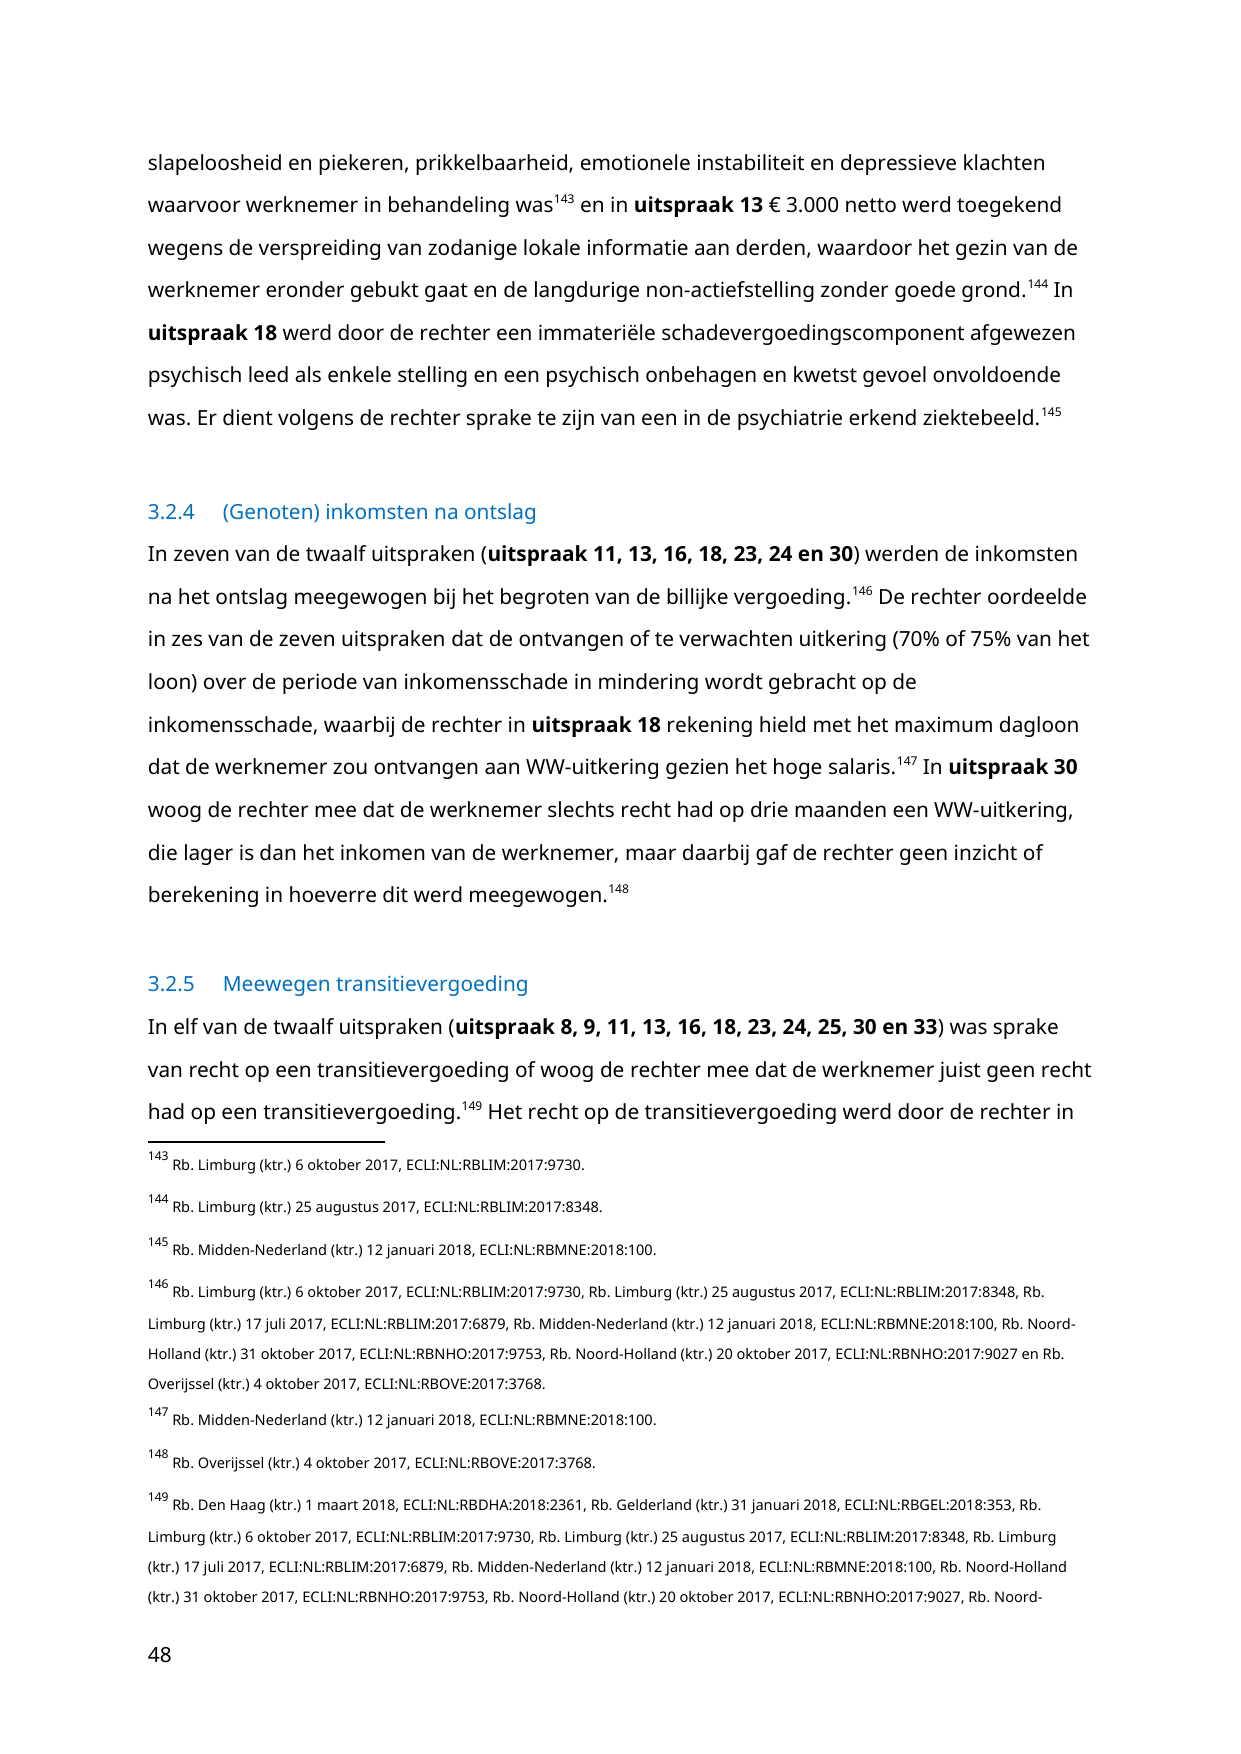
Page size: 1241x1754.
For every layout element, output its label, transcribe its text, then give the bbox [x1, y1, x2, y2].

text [148, 148, 1093, 432]
text In zeven van de twaalf uitspraken (uitspraak 11, 13, 16, 18, 23, 24 en 30) werden de inkomsten na het ontslag meegewogen bij het begroten van de billijke vergoeding. De rechter oordeelde in zes van de zeven uitspraken dat de ontvangen of te verwachten uitkering (70% of 75% van het loon) over de periode van inkomensschade in mindering wordt gebracht op de inkomensschade, waarbij de rechter in uitspraak 18 rekening hield met het maximum dagloon dat de werknemer zou ontvangen aan WW-uitkering gezien het hoge salaris. In uitspraak 30 woog de rechter mee dat de werknemer slechts recht had op drie maanden een WW-uitkering, die lager is dan het inkomen van de werknemer, maar daarbij gaf de rechter geen inzicht of berekening in hoeverre dit werd meegewogen. [148, 539, 1093, 909]
subtitle (Genoten) inkomsten na ontslag [148, 497, 1093, 525]
subtitle Meewegen transitievergoeding [148, 969, 1093, 998]
